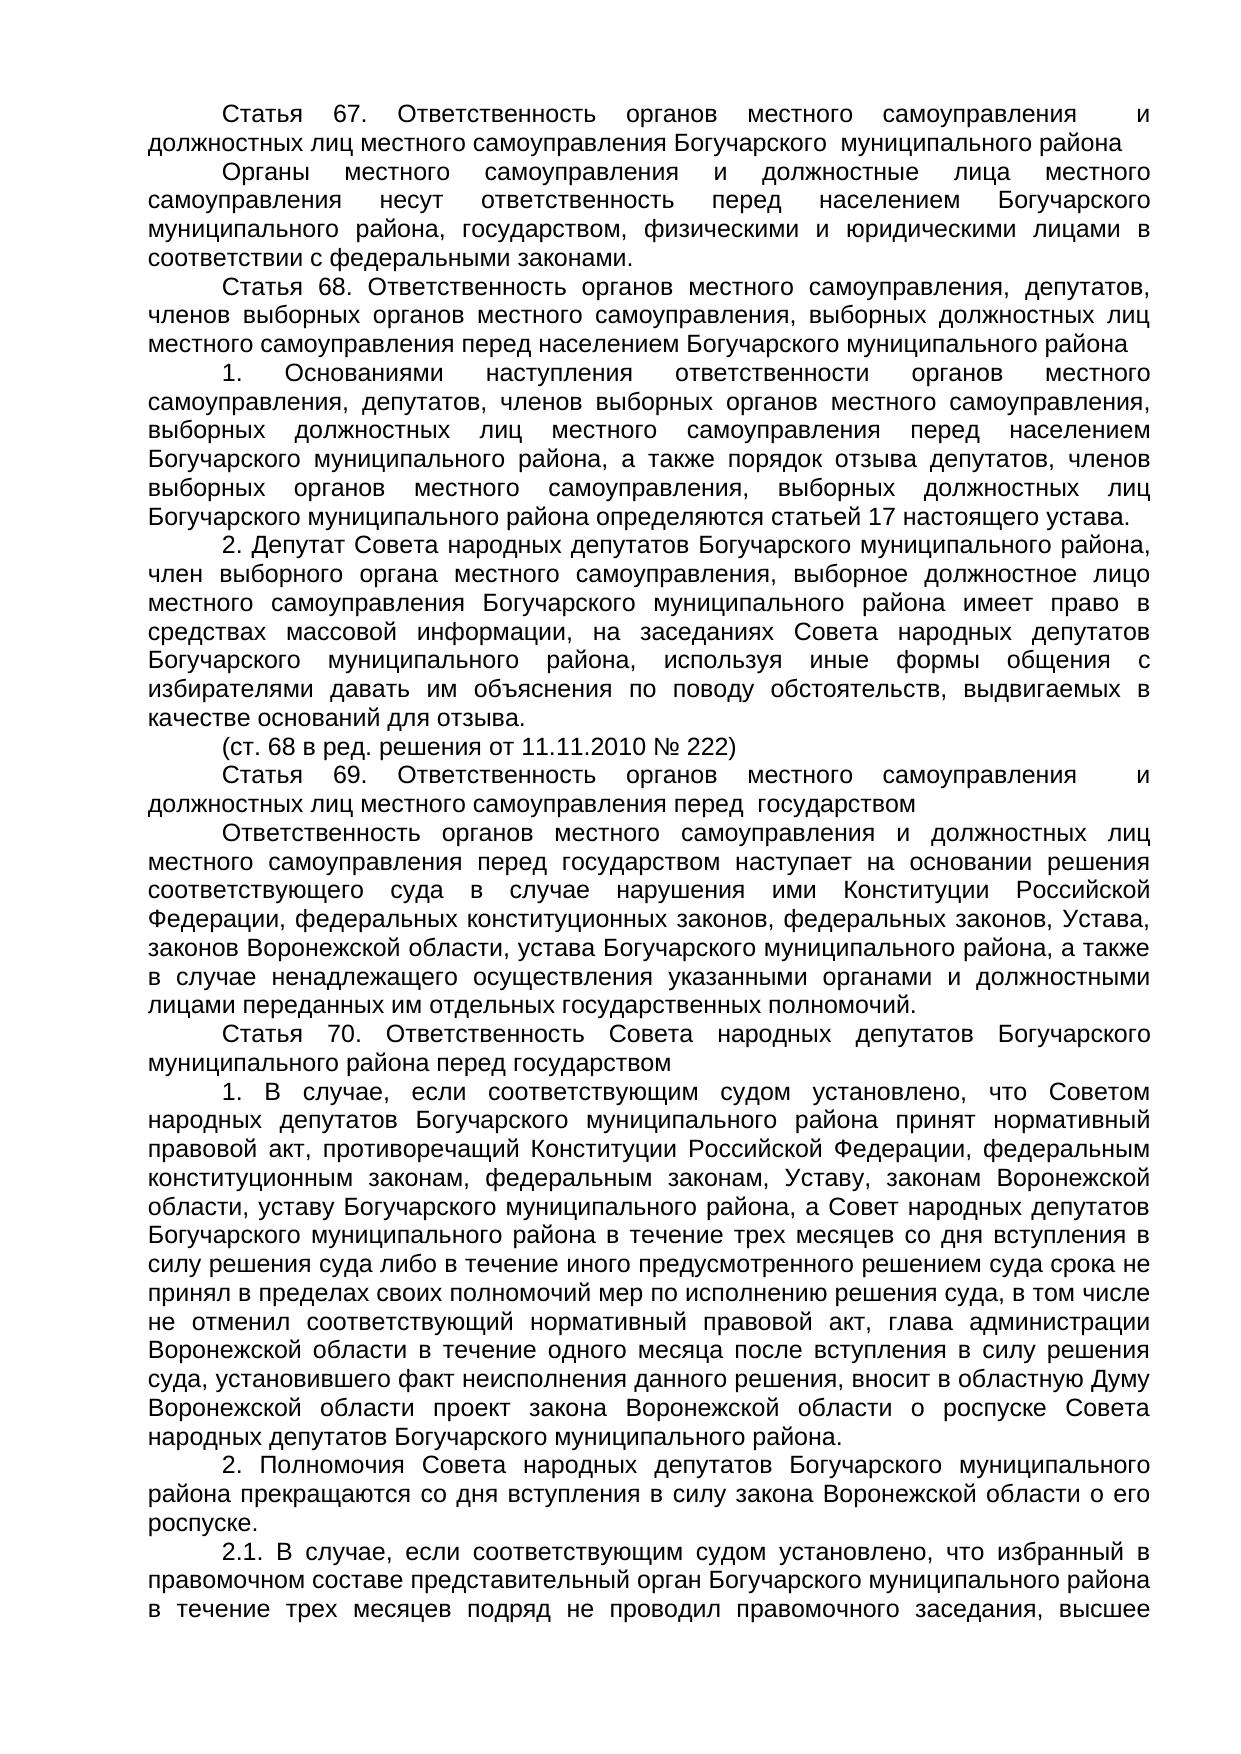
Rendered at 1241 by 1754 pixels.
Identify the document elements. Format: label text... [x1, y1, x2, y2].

text 2. Депутат Совета народных депутатов Богучарского муниципального района, член выборного органа местного самоуправления, выборное должностное лицо местного самоуправления Богучарского муниципального района имеет право в средствах массовой информации, на заседаниях Совета народных депутатов Богучарского муниципального района, используя иные формы общения с избирателями давать им объяснения по поводу обстоятельств, выдвигаемых в качестве оснований для отзыва. [148, 530, 1152, 732]
text (ст. 68 в ред. решения от 11.11.2010 № 222) [148, 732, 1152, 760]
text 1. В случае, если соответствующим судом установлено, что Советом народных депутатов Богучарского муниципального района принят нормативный правовой акт, противоречащий Конституции Российской Федерации, федеральным конституционным законам, федеральным законам, Уставу, законам Воронежской области, уставу Богучарского муниципального района, а Совет народных депутатов Богучарского муниципального района в течение трех месяцев со дня вступления в силу решения суда либо в течение иного предусмотренного решением суда срока не принял в пределах своих полномочий мер по исполнению решения суда, в том числе не отменил соответствующий нормативный правовой акт, глава администрации Воронежской области в течение одного месяца после вступления в силу решения суда, установившего факт неисполнения данного решения, вносит в областную Думу Воронежской области проект закона Воронежской области о роспуске Совета народных депутатов Богучарского муниципального района. [148, 1077, 1152, 1450]
text Ответственность органов местного самоуправления и должностных лиц местного самоуправления перед государством наступает на основании решения соответствующего суда в случае нарушения ими Конституции Российской Федерации, федеральных конституционных законов, федеральных законов, Устава, законов Воронежской области, устава Богучарского муниципального района, а также в случае ненадлежащего осуществления указанными органами и должностными лицами переданных им отдельных государственных полномочий. [148, 818, 1152, 1019]
text Статья 67. Ответственность органов местного самоуправления и должностных лиц местного самоуправления Богучарского муниципального района [148, 99, 1152, 157]
text 2. Полномочия Совета народных депутатов Богучарского муниципального района прекращаются со дня вступления в силу закона Воронежской области о его роспуске. [148, 1450, 1152, 1537]
text Органы местного самоуправления и должностные лица местного самоуправления несут ответственность перед населением Богучарского муниципального района, государством, физическими и юридическими лицами в соответствии с федеральными законами. [148, 157, 1152, 272]
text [148, 1537, 1152, 1623]
text 1. Основаниями наступления ответственности органов местного самоуправления, депутатов, членов выборных органов местного самоуправления, выборных должностных лиц местного самоуправления перед населением Богучарского муниципального района, а также порядок отзыва депутатов, членов выборных органов местного самоуправления, выборных должностных лиц Богучарского муниципального района определяются статьей 17 настоящего устава. [148, 358, 1152, 530]
text Статья 69. Ответственность органов местного самоуправления и должностных лиц местного самоуправления перед государством [148, 760, 1152, 818]
text Статья 70. Ответственность Совета народных депутатов Богучарского муниципального района перед государством [148, 1019, 1152, 1077]
text Статья 68. Ответственность органов местного самоуправления, депутатов, членов выборных органов местного самоуправления, выборных должностных лиц местного самоуправления перед населением Богучарского муниципального района [148, 272, 1152, 358]
